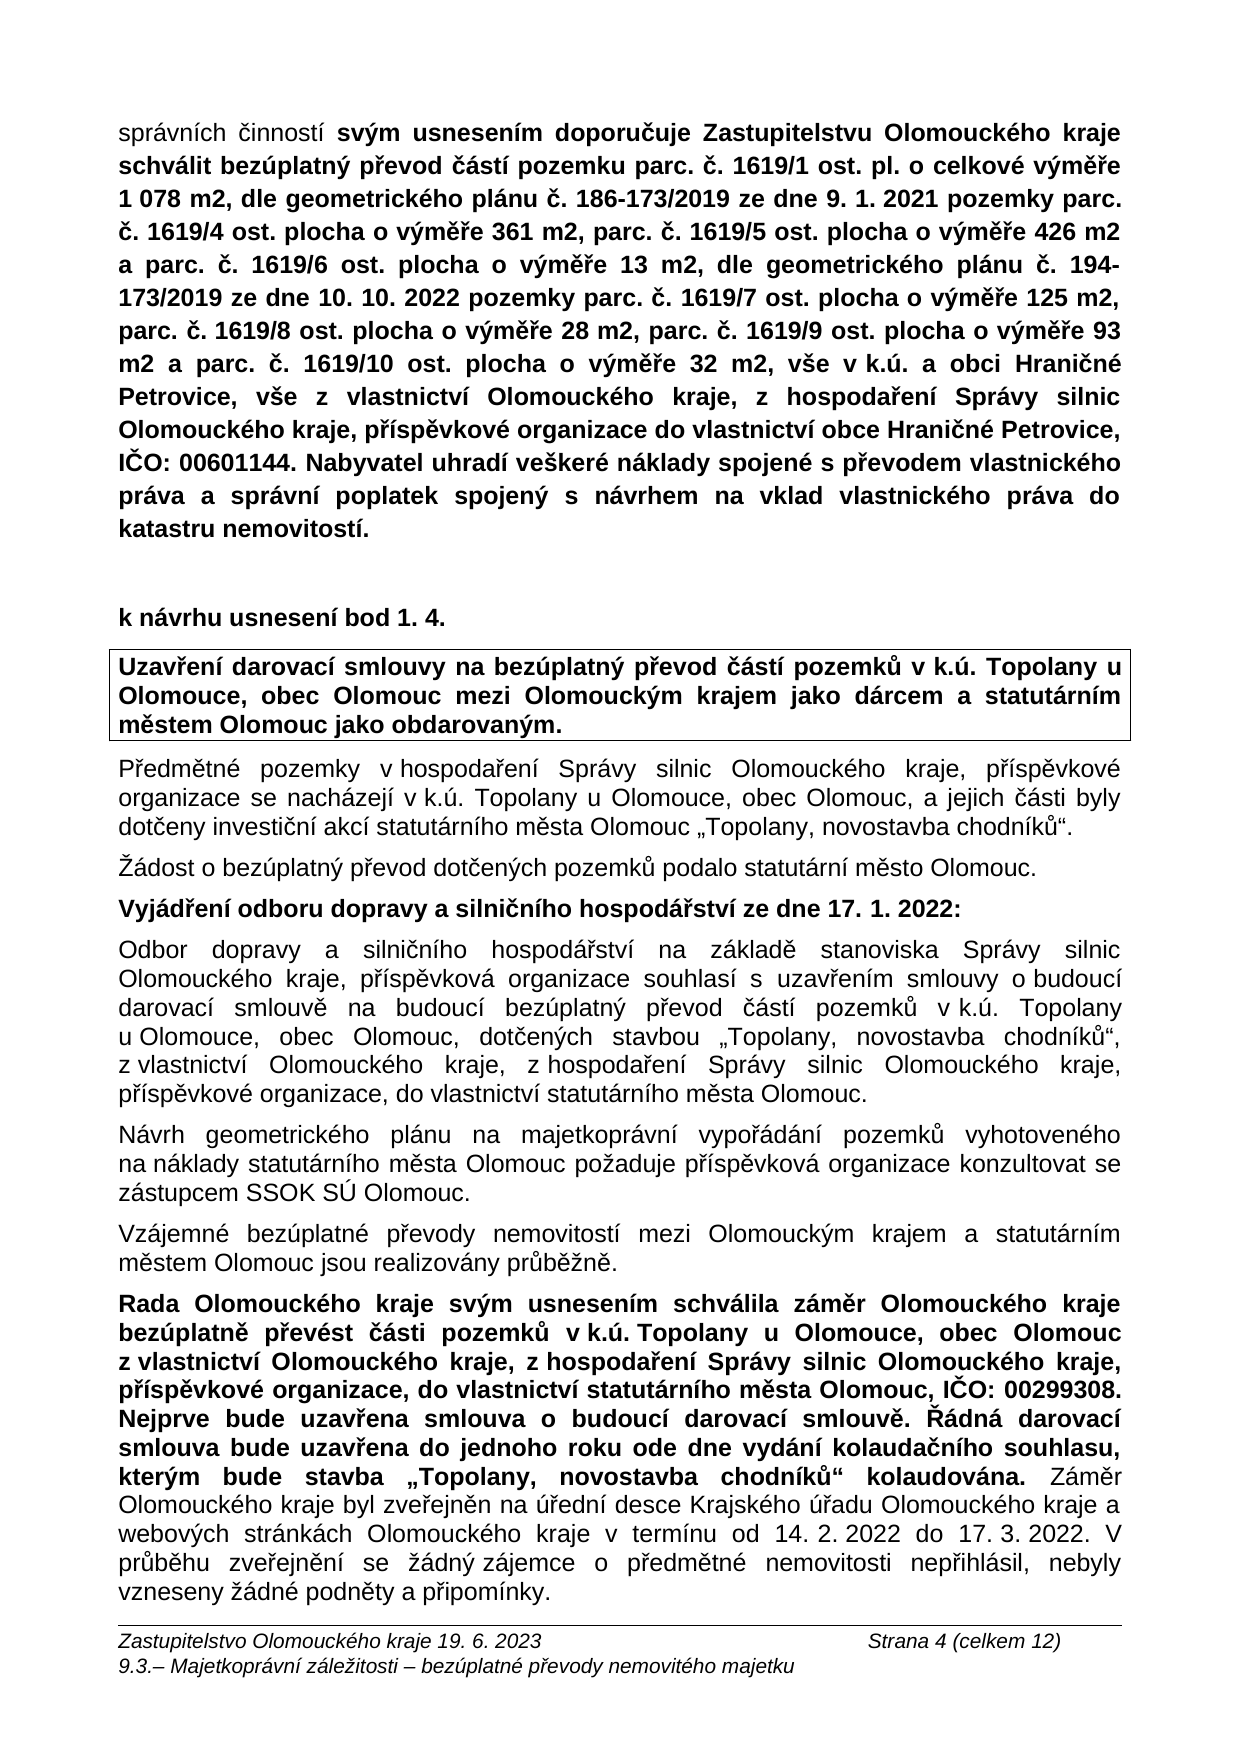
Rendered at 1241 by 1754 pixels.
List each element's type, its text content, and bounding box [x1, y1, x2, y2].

text Rada Olomouckého kraje svým usnesením schválila záměr Olomouckého kraje bezúplatně převést části pozemků v k.ú. Topolany u Olomouce, obec Olomouc z vlastnictví Olomouckého kraje, z hospodaření Správy silnic Olomouckého kraje, příspěvkové organizace, do vlastnictví statutárního města Olomouc, IČO: 00299308. Nejprve bude uzavřena smlouva o budoucí darovací smlouvě. Řádná darovací smlouva bude uzavřena do jednoho roku ode dne vydání kolaudačního souhlasu, kterým bude stavba „Topolany, novostavba chodníků“ kolaudována. Záměr Olomouckého kraje byl zveřejněn na úřední desce Krajského úřadu Olomouckého kraje a webových stránkách Olomouckého kraje v termínu od 14. 2. 2022 do 17. 3. 2022. V průběhu zveřejnění se žádný zájemce o předmětné nemovitosti nepřihlásil, nebyly vzneseny žádné podněty a připomínky. [118, 1289, 1122, 1605]
text Uzavření darovací smlouvy na bezúplatný převod částí pozemků v k.ú. Topolany u Olomouce, obec Olomouc mezi Olomouckým krajem jako dárcem a statutárním městem Olomouc jako obdarovaným. [110, 650, 1130, 740]
text k návrhu usnesení bod 1. 4. [118, 603, 1122, 632]
text Vzájemné bezúplatné převody nemovitostí mezi Olomouckým krajem a statutárním městem Olomouc jsou realizovány průběžně. [118, 1219, 1122, 1276]
text Odbor dopravy a silničního hospodářství na základě stanoviska Správy silnic Olomouckého kraje, příspěvková organizace souhlasí s uzavřením smlouvy o budoucí darovací smlouvě na budoucí bezúplatný převod částí pozemků v k.ú. Topolany u Olomouce, obec Olomouc, dotčených stavbou „Topolany, novostavba chodníků“, z vlastnictví Olomouckého kraje, z hospodaření Správy silnic Olomouckého kraje, příspěvkové organizace, do vlastnictví statutárního města Olomouc. [118, 935, 1122, 1108]
text Vyjádření odboru dopravy a silničního hospodářství ze dne 17. 1. 2022: [118, 894, 1122, 923]
text Předmětné pozemky v hospodaření Správy silnic Olomouckého kraje, příspěvkové organizace se nacházejí v k.ú. Topolany u Olomouce, obec Olomouc, a jejich části byly dotčeny investiční akcí statutárního města Olomouc „Topolany, novostavba chodníků“. [118, 754, 1122, 840]
text Návrh geometrického plánu na majetkoprávní vypořádání pozemků vyhotoveného na náklady statutárního města Olomouc požaduje příspěvková organizace konzultovat se zástupcem SSOK SÚ Olomouc. [118, 1120, 1122, 1206]
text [118, 118, 1122, 543]
text Žádost o bezúplatný převod dotčených pozemků podalo statutární město Olomouc. [118, 853, 1122, 881]
